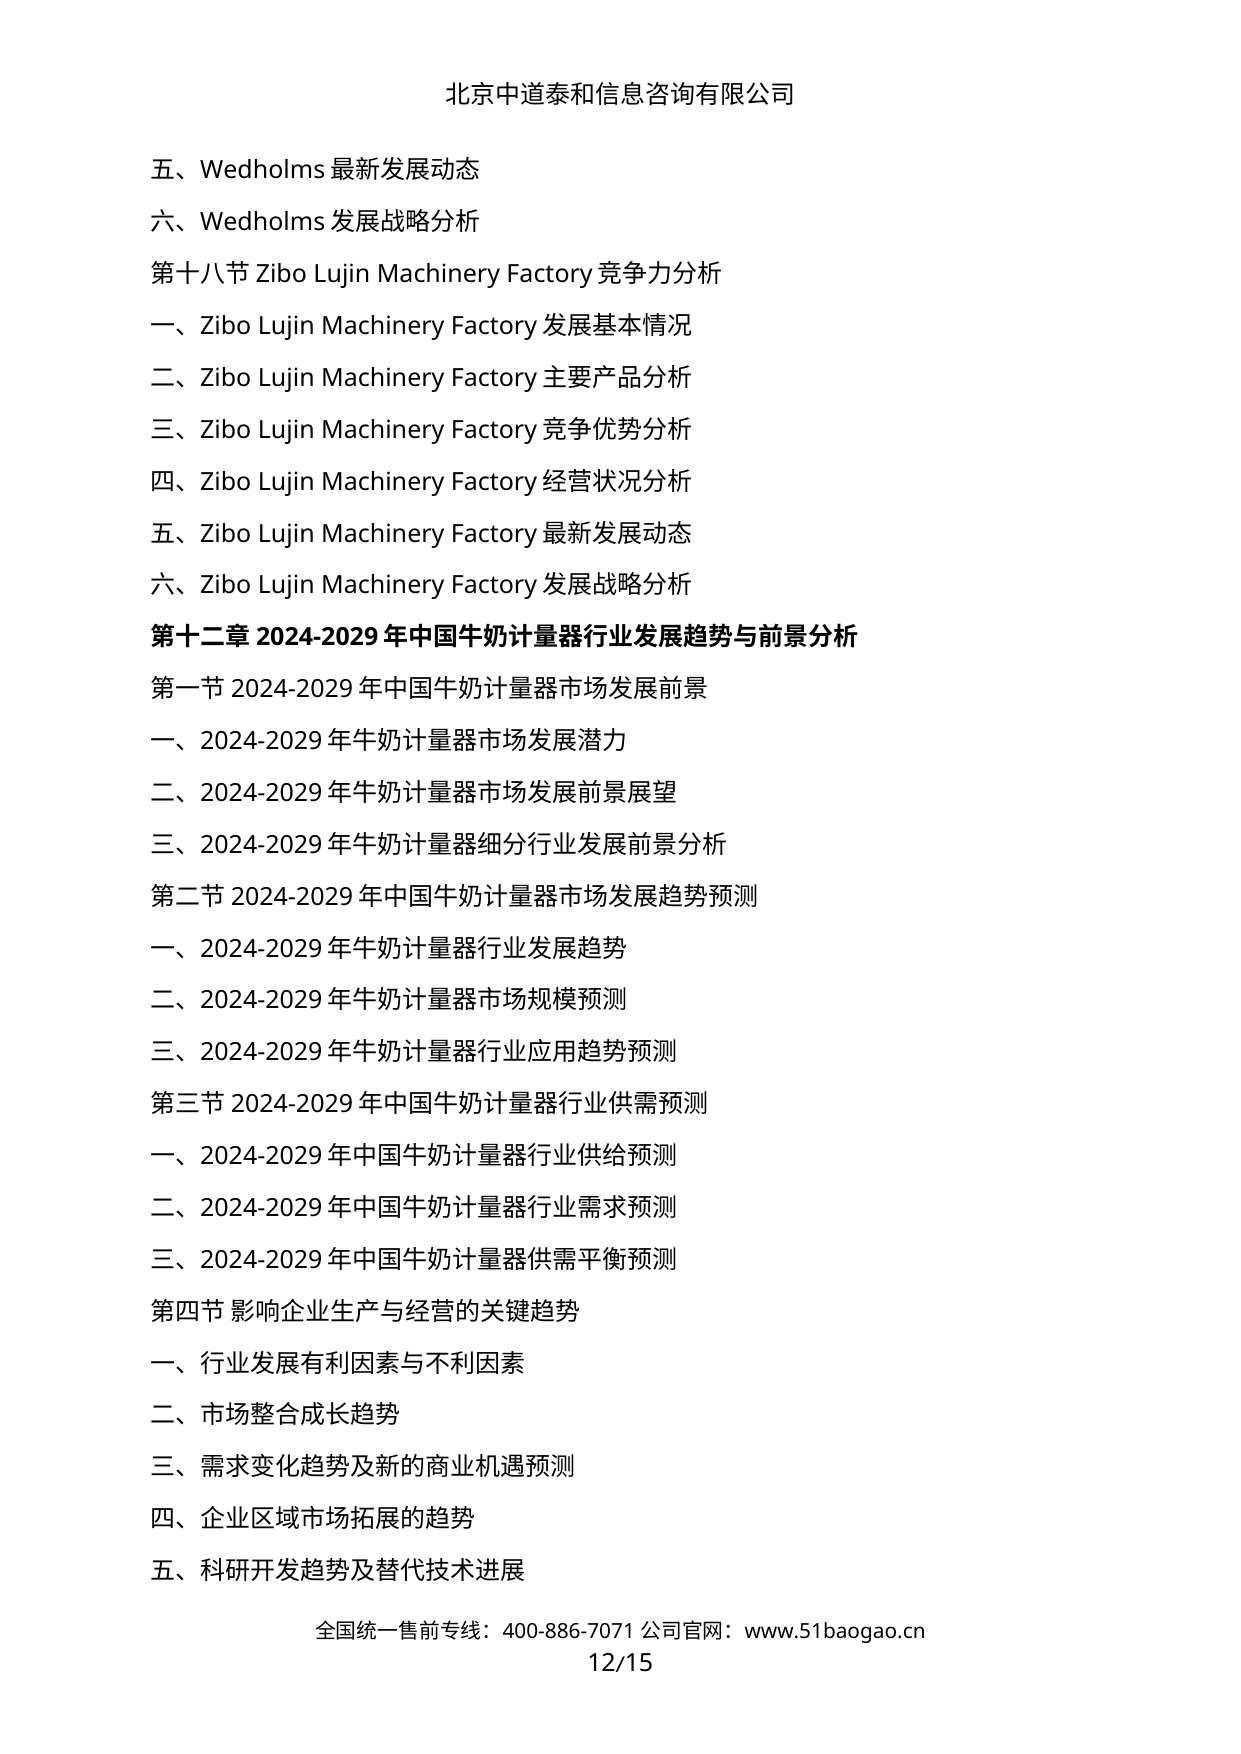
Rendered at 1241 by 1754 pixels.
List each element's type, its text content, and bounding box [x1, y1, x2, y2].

text 第十八节 Zibo Lujin Machinery Factory竞争力分析 [150, 254, 1090, 290]
text 六、Zibo Lujin Machinery Factory发展战略分析 [150, 565, 1090, 601]
text 六、Wedholms发展战略分析 [150, 202, 1090, 238]
text 一、2024-2029年牛奶计量器行业发展趋势 [150, 928, 1090, 964]
text 一、2024-2029年中国牛奶计量器行业供给预测 [150, 1136, 1090, 1172]
text 五、Wedholms最新发展动态 [150, 150, 1090, 186]
text 四、Zibo Lujin Machinery Factory经营状况分析 [150, 461, 1090, 497]
text 一、行业发展有利因素与不利因素 [150, 1343, 1090, 1379]
text 第三节 2024-2029年中国牛奶计量器行业供需预测 [150, 1084, 1090, 1120]
text 四、企业区域市场拓展的趋势 [150, 1499, 1090, 1535]
text 五、Zibo Lujin Machinery Factory最新发展动态 [150, 513, 1090, 549]
text 二、Zibo Lujin Machinery Factory主要产品分析 [150, 357, 1090, 394]
text 三、Zibo Lujin Machinery Factory竞争优势分析 [150, 409, 1090, 446]
text 五、科研开发趋势及替代技术进展 [150, 1551, 1090, 1587]
text 二、2024-2029年牛奶计量器市场规模预测 [150, 980, 1090, 1016]
text 三、需求变化趋势及新的商业机遇预测 [150, 1447, 1090, 1483]
text 一、2024-2029年牛奶计量器市场发展潜力 [150, 721, 1090, 757]
text 第十二章 2024-2029年中国牛奶计量器行业发展趋势与前景分析 [150, 617, 1090, 653]
text 一、Zibo Lujin Machinery Factory发展基本情况 [150, 306, 1090, 342]
text 三、2024-2029年中国牛奶计量器供需平衡预测 [150, 1239, 1090, 1276]
text 三、2024-2029年牛奶计量器细分行业发展前景分析 [150, 824, 1090, 861]
text 第二节 2024-2029年中国牛奶计量器市场发展趋势预测 [150, 876, 1090, 912]
text 二、市场整合成长趋势 [150, 1395, 1090, 1431]
text 二、2024-2029年中国牛奶计量器行业需求预测 [150, 1187, 1090, 1224]
text 二、2024-2029年牛奶计量器市场发展前景展望 [150, 772, 1090, 809]
text 第一节 2024-2029年中国牛奶计量器市场发展前景 [150, 669, 1090, 705]
text 第四节 影响企业生产与经营的关键趋势 [150, 1291, 1090, 1327]
text 三、2024-2029年牛奶计量器行业应用趋势预测 [150, 1032, 1090, 1068]
